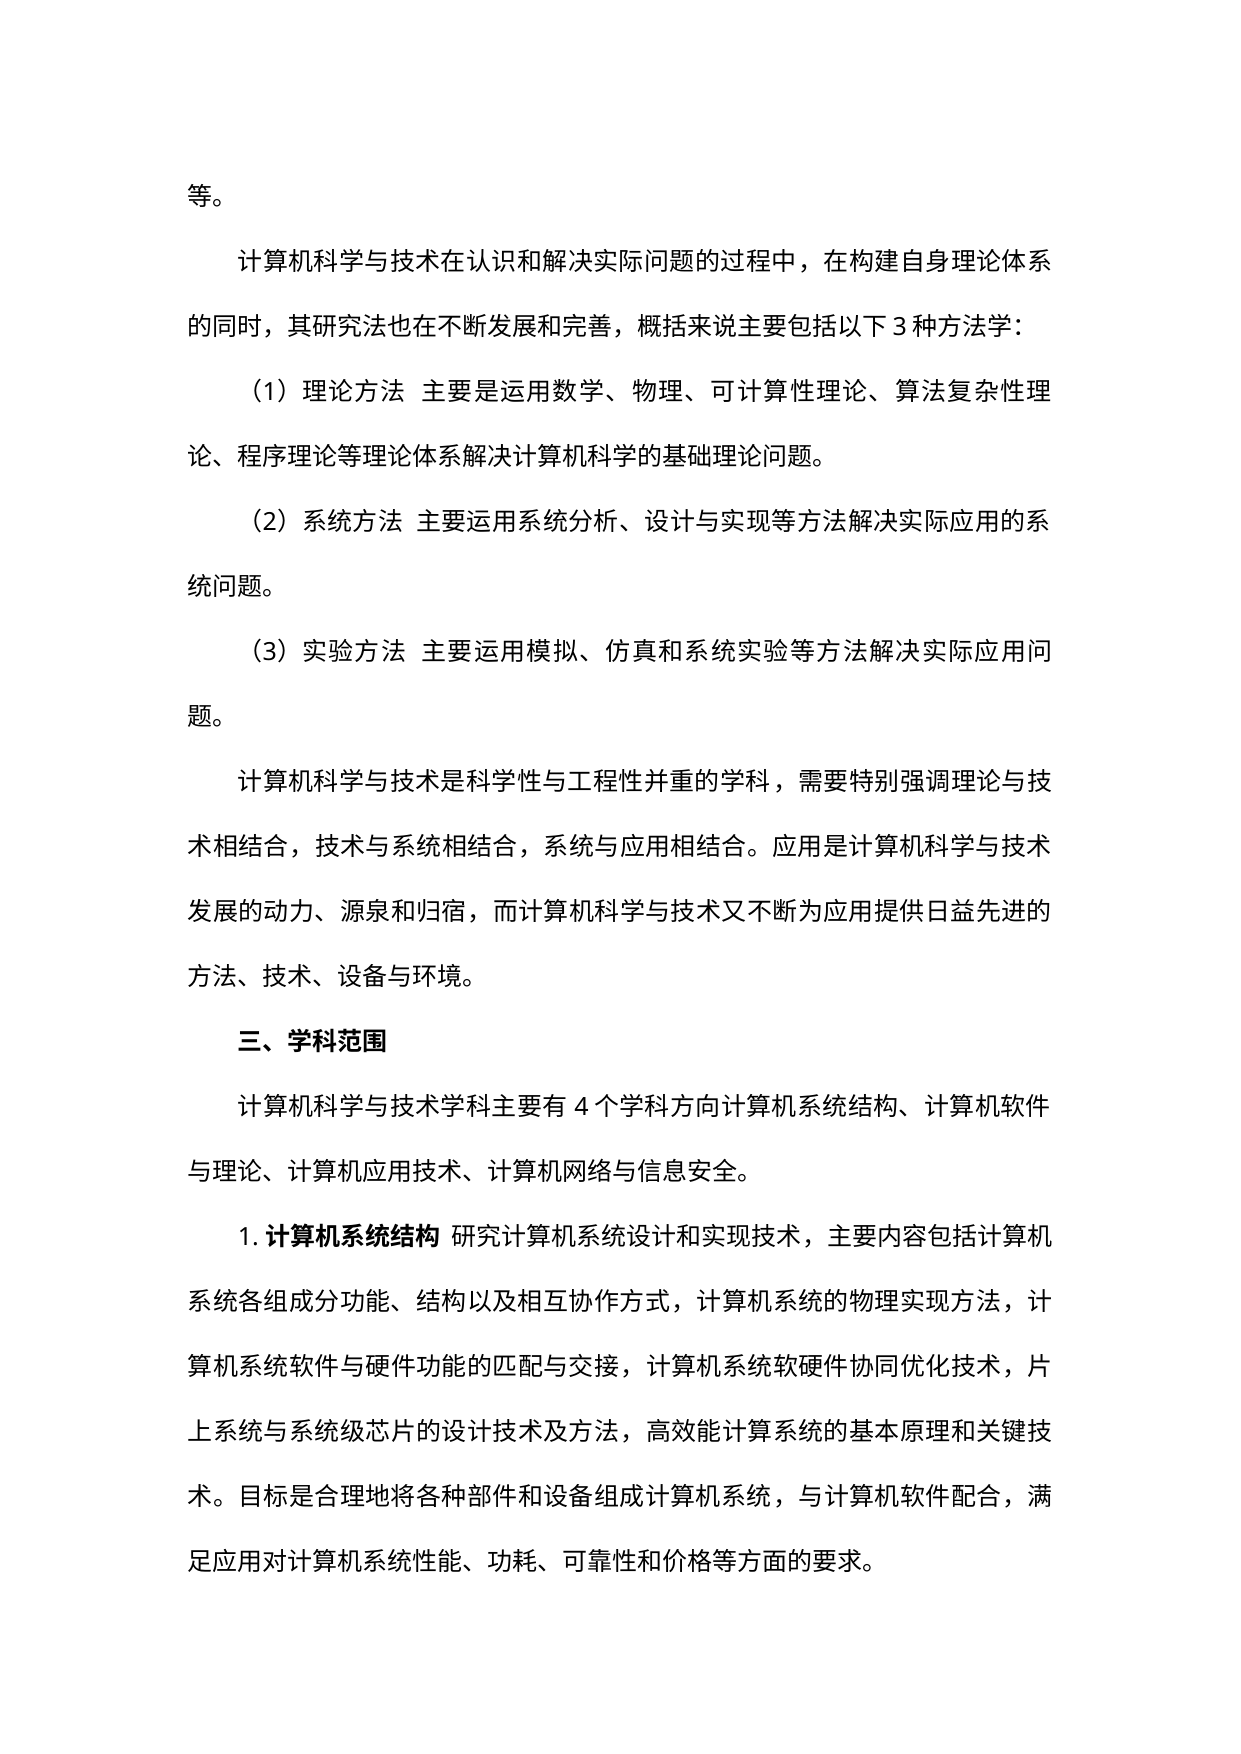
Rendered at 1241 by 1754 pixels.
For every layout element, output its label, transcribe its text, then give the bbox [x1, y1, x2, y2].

list 计算机系统结构 研究计算机系统设计和实现技术，主要内容包括计算机系统各组成分功能、结构以及相互协作方式，计算机系统的物理实现方法，计算机系统软件与硬件功能的匹配与交接，计算机系统软硬件协同优化技术，片上系统与系统级芯片的设计技术及方法，高效能计算系统的基本原理和关键技术。目标是合理地将各种部件和设备组成计算机系统，与计算机软件配合，满足应用对计算机系统性能、功耗、可靠性和价格等方面的要求。 [187, 1202, 1053, 1592]
list 系统方法 主要运用系统分析、设计与实现等方法解决实际应用的系统问题。 [187, 487, 1053, 617]
list 实验方法 主要运用模拟、仿真和系统实验等方法解决实际应用问题。 [187, 617, 1053, 747]
text 计算机科学与技术在认识和解决实际问题的过程中，在构建自身理论体系的同时，其研究法也在不断发展和完善，概括来说主要包括以下3种方法学： [187, 227, 1053, 357]
list 理论方法 主要是运用数学、物理、可计算性理论、算法复杂性理论、程序理论等理论体系解决计算机科学的基础理论问题。 [187, 357, 1053, 487]
list 计算机科学与技术是科学性与工程性并重的学科，需要特别强调理论与技术相结合，技术与系统相结合，系统与应用相结合。应用是计算机科学与技术发展的动力、源泉和归宿，而计算机科学与技术又不断为应用提供日益先进的方法、技术、设备与环境。 [187, 747, 1053, 1007]
list 计算机科学与技术学科主要有4个学科方向计算机系统结构、计算机软件与理论、计算机应用技术、计算机网络与信息安全。 [187, 1072, 1053, 1202]
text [187, 162, 1053, 227]
list 学科范围 [187, 1007, 1053, 1072]
